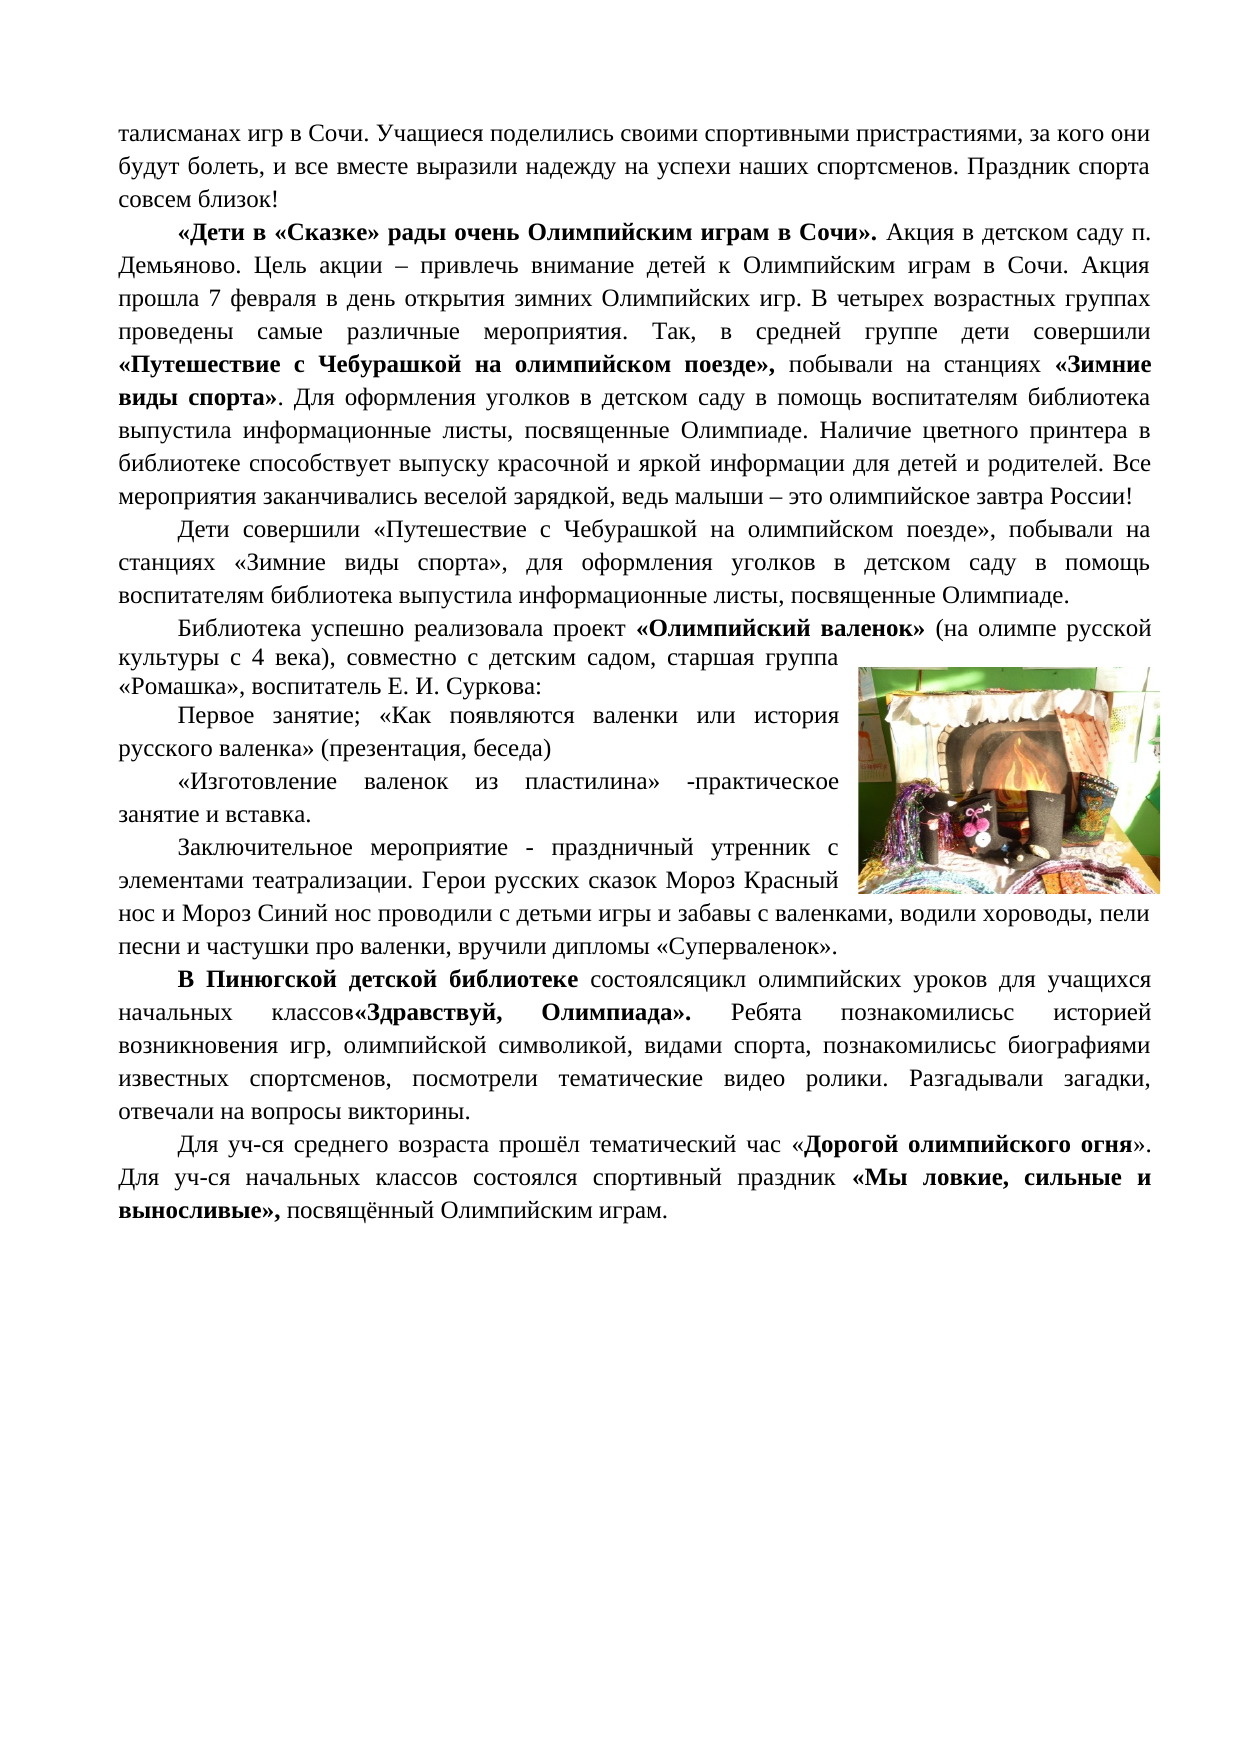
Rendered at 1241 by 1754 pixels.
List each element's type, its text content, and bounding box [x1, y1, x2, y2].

text Библиотека успешно реализовала проект «Олимпийский валенок» (на олимпе русской культуры с 4 века), совместно с детским садом, старшая группа «Ромашка», воспитатель Е. И. Суркова: [118, 613, 1152, 700]
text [118, 118, 1152, 213]
text «Дети в «Сказке» рады очень Олимпийским играм в Сочи». Акция в детском саду п. Демьяново. Цель акции – привлечь внимание детей к Олимпийским играм в Сочи. Акция прошла 7 февраля в день открытия зимних Олимпийских игр. В четырех возрастных группах проведены самые различные мероприятия. Так, в средней группе дети совершили «Путешествие с Чебурашкой на олимпийском поезде», побывали на станциях «Зимние виды спорта». Для оформления уголков в детском саду в помощь воспитателям библиотека выпустила информационные листы, посвященные Олимпиаде. Наличие цветного принтера в библиотеке способствует выпуску красочной и яркой информации для детей и родителей. Все мероприятия заканчивались веселой зарядкой, ведь малыши – это олимпийское завтра России! [118, 217, 1152, 510]
text Для уч-ся среднего возраста прошёл тематический час «Дорогой олимпийского огня». Для уч-ся начальных классов состоялся спортивный праздник «Мы ловкие, сильные и выносливые», посвящённый Олимпийским играм. [118, 1129, 1152, 1224]
text Заключительное мероприятие - праздничный утренник с элементами театрализации. Герои русских сказок Мороз Красный нос и Мороз Синий нос проводили с детьми игры и забавы с валенками, водили хороводы, пели песни и частушки про валенки, вручили дипломы «Суперваленок». [118, 832, 1152, 959]
text «Изготовление валенок из пластилина» -практическое занятие и вставка. [118, 766, 858, 827]
text Первое занятие; «Как появляются валенки или история русского валенка» (презентация, беседа) [118, 700, 858, 761]
text Дети совершили «Путешествие с Чебурашкой на олимпийском поезде», побывали на станциях «Зимние виды спорта», для оформления уголков в детском саду в помощь воспитателям библиотека выпустила информационные листы, посвященные Олимпиаде. [118, 514, 1152, 609]
text В Пинюгской детской библиотеке состоялсяцикл олимпийских уроков для учащихся начальных классов«Здравствуй, Олимпиада». Ребята познакомилисьс историей возникновения игр, олимпийской символикой, видами спорта, познакомилисьс биографиями известных спортсменов, посмотрели тематические видео ролики. Разгадывали загадки, отвечали на вопросы викторины. [118, 964, 1152, 1125]
picture [858, 667, 1160, 894]
